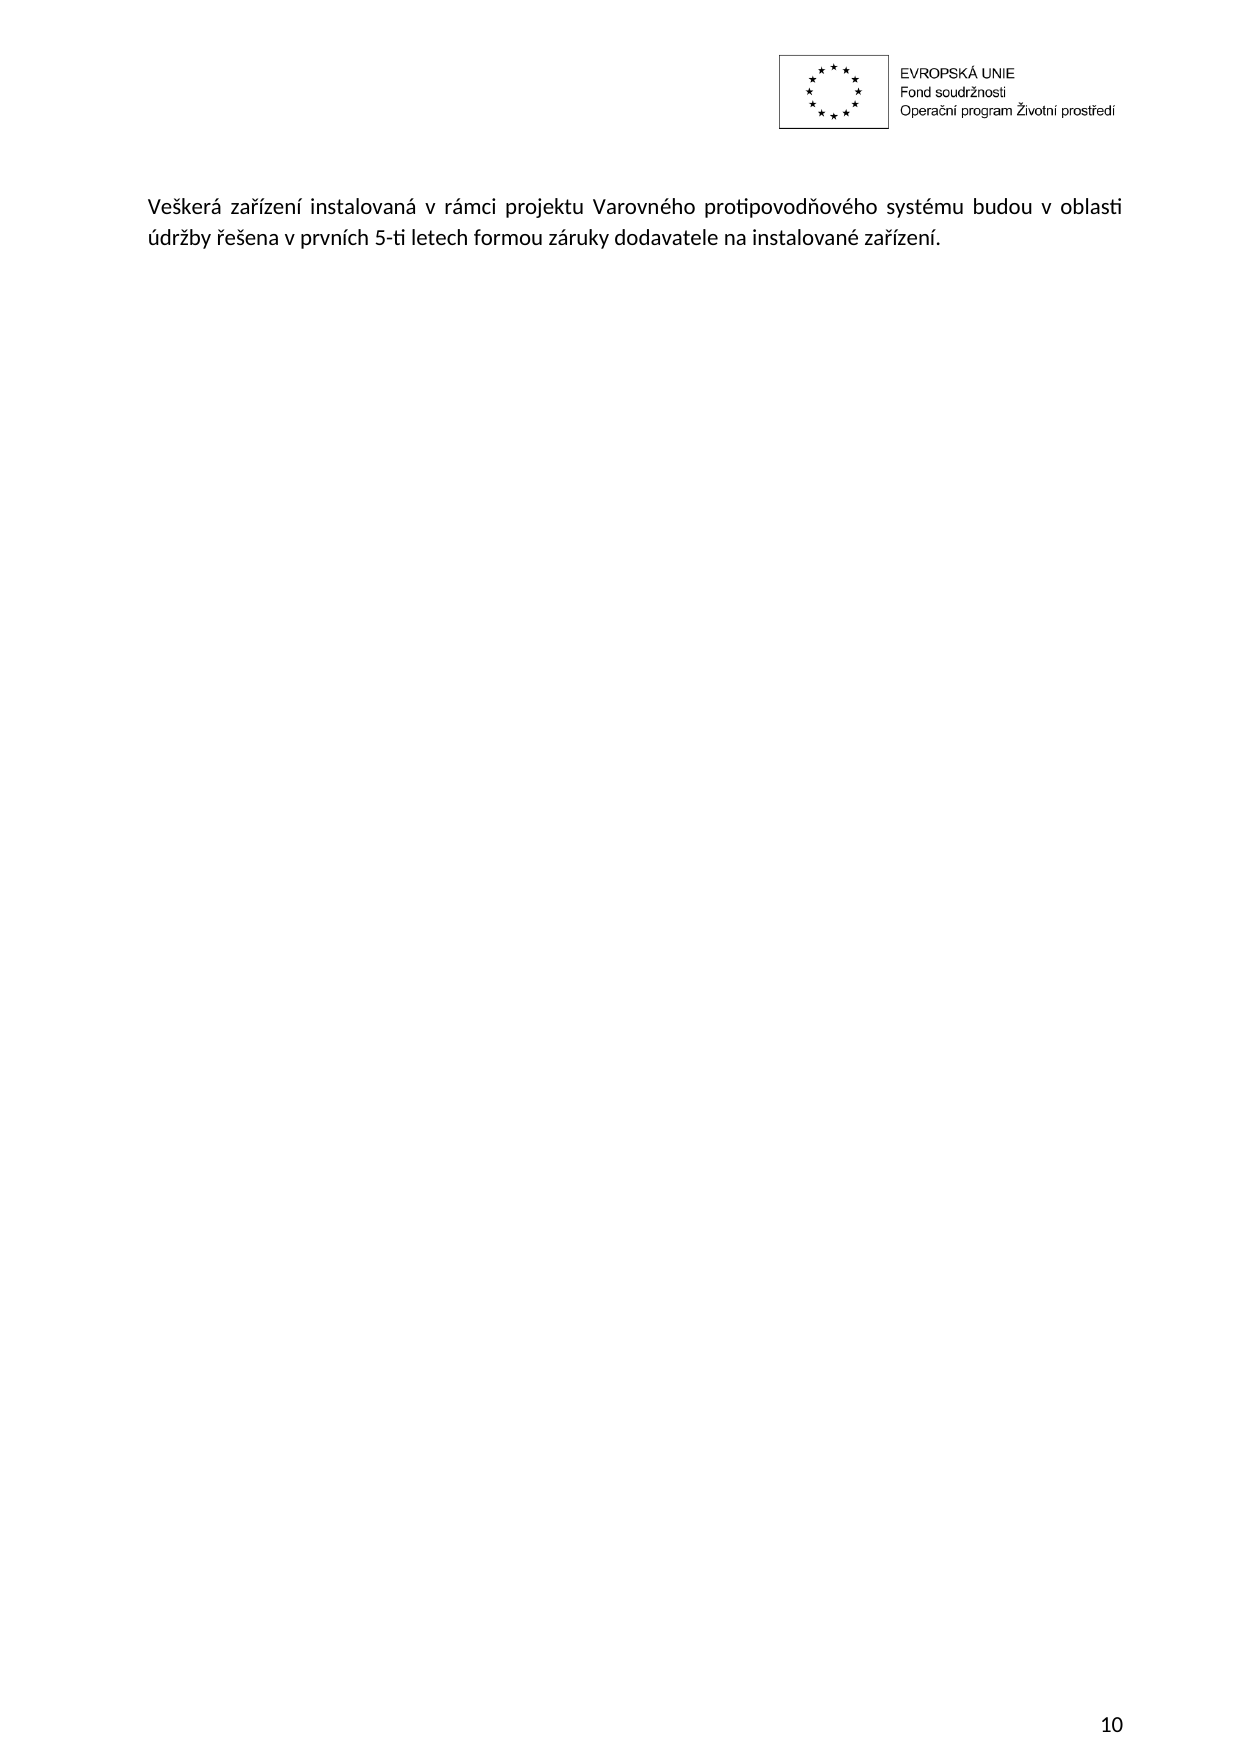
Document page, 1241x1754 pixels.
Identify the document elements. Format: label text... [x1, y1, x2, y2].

picture [754, 30, 1146, 153]
text Veškerá zařízení instalovaná v rámci projektu Varovného protipovodňového systému budou v oblasti údržby řešena v prvních 5-ti letech formou záruky dodavatele na instalované zařízení. [148, 192, 1123, 251]
